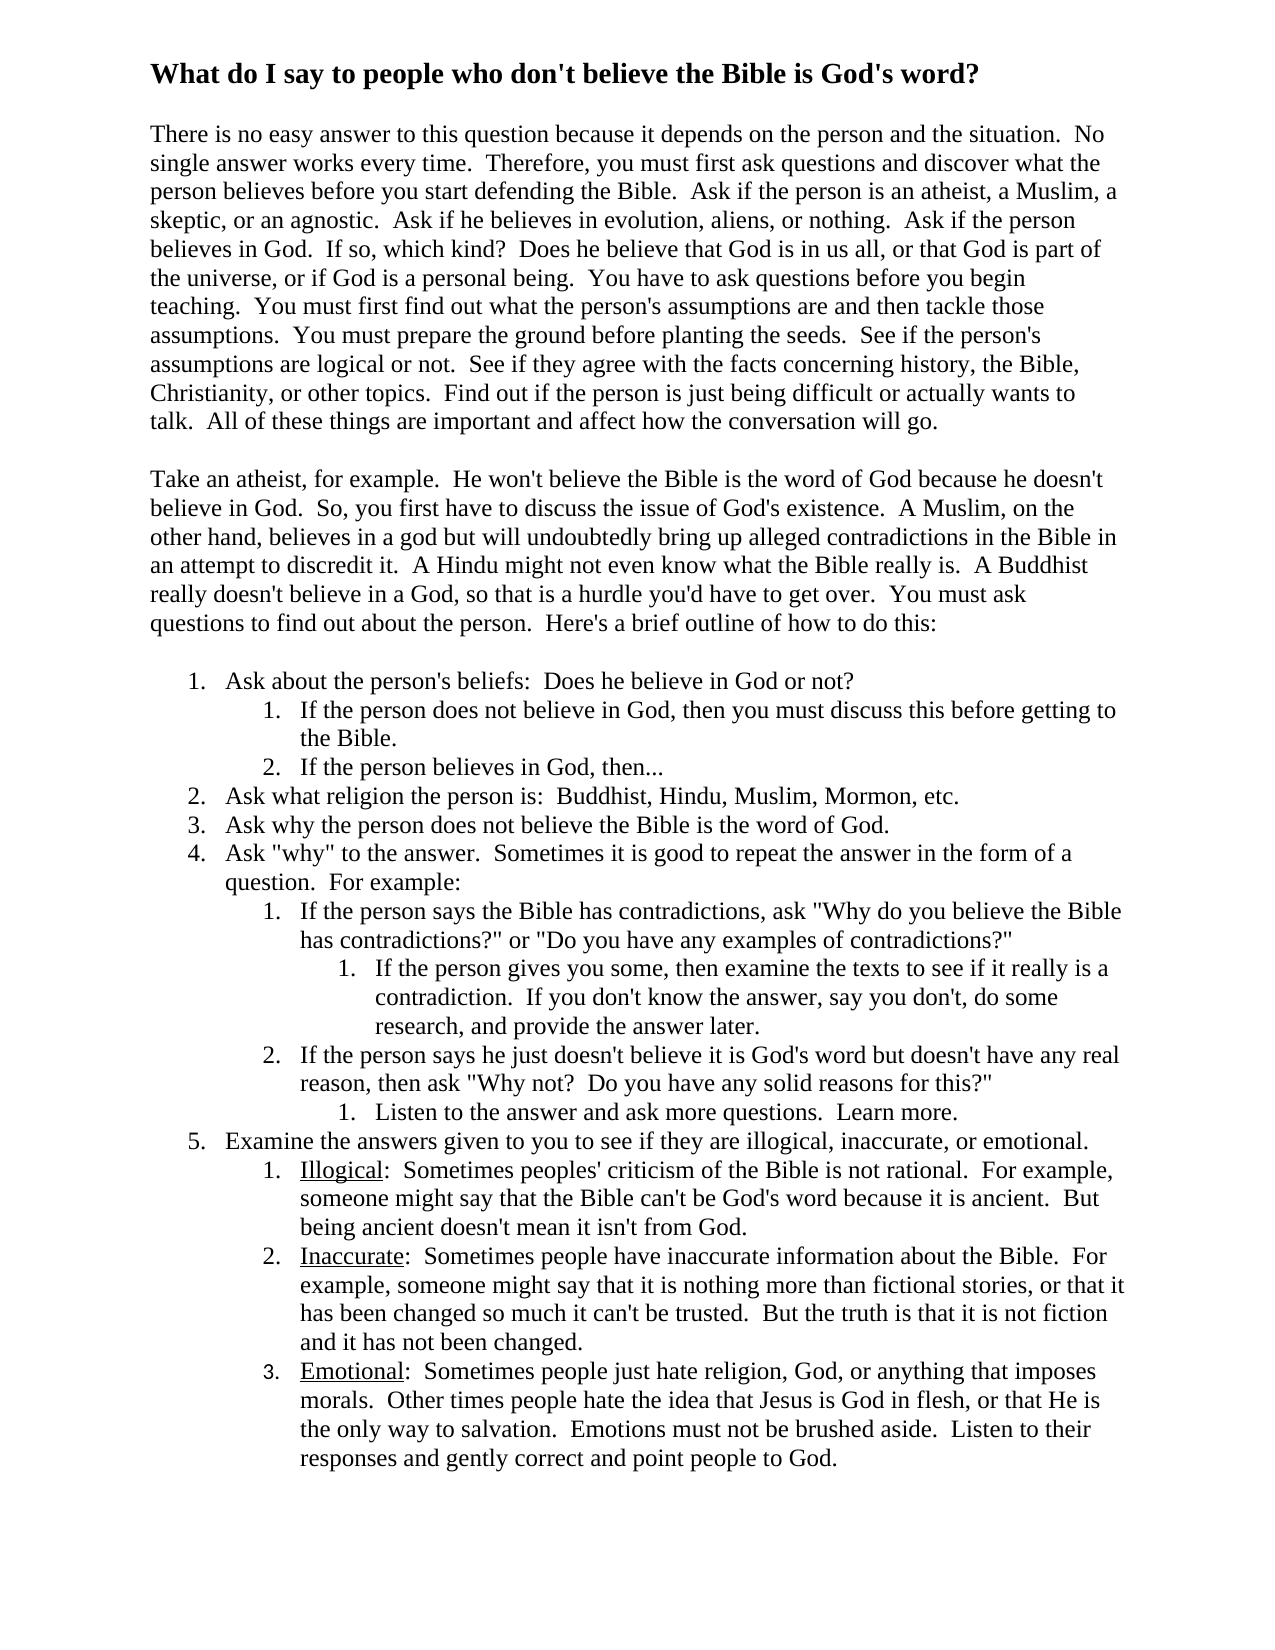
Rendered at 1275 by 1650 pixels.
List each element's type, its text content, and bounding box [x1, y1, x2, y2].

list If the person gives you some, then examine the texts to see if it really is a contradiction. If you don't know the answer, say you don't, do some research, and provide the answer later. [337, 953, 1125, 1040]
text Take an atheist, for example. He won't believe the Bible is the word of God because he doesn't believe in God. So, you first have to discuss the issue of God's existence. A Muslim, on the other hand, believes in a god but will undoubtedly bring up alleged contradictions in the Bible in an attempt to discredit it. A Hindu might not even know what the Bible really is. A Buddhist really doesn't believe in a God, so that is a hurdle you'd have to get over. You must ask questions to find out about the person. Here's a brief outline of how to do this: [150, 464, 1125, 637]
text There is no easy answer to this question because it depends on the person and the situation. No single answer works every time. Therefore, you must first ask questions and discover what the person believes before you start defending the Bible. Ask if the person is an atheist, a Muslim, a skeptic, or an agnostic. Ask if he believes in evolution, aliens, or nothing. Ask if the person believes in God. If so, which kind? Does he believe that God is in us all, or that God is part of the universe, or if God is a personal being. You have to ask questions before you begin teaching. You must first find out what the person's assumptions are and then tackle those assumptions. You must prepare the ground before planting the seeds. See if the person's assumptions are logical or not. See if they agree with the facts concerning history, the Bible, Christianity, or other topics. Find out if the person is just being difficult or actually wants to talk. All of these things are important and affect how the conversation will go. [150, 119, 1125, 435]
list Inaccurate: Sometimes people have inaccurate information about the Bible. For example, someone might say that it is nothing more than fictional stories, or that it has been changed so much it can't be trusted. But the truth is that it is not fiction and it has not been changed. [262, 1241, 1125, 1356]
list Ask why the person does not believe the Bible is the word of God. [187, 810, 1125, 838]
list Ask "why" to the answer. Sometimes it is good to repeat the answer in the form of a question. For example: [187, 838, 1125, 896]
list If the person does not believe in God, then you must discuss this before getting to the Bible. [262, 695, 1125, 752]
list If the person says he just doesn't believe it is God's word but doesn't have any real reason, then ask "Why not? Do you have any solid reasons for this?" [262, 1040, 1125, 1097]
list Illogical: Sometimes peoples' criticism of the Bible is not rational. For example, someone might say that the Bible can't be God's word because it is ancient. But being ancient doesn't mean it isn't from God. [262, 1155, 1125, 1241]
list If the person believes in God, then... [262, 752, 1125, 781]
text What do I say to people who don't believe the Bible is God's word? [150, 56, 1125, 90]
list Ask what religion the person is: Buddhist, Hindu, Muslim, Mormon, etc. [187, 781, 1125, 810]
list Examine the answers given to you to see if they are illogical, inaccurate, or emotional. [187, 1126, 1125, 1155]
list If the person says the Bible has contradictions, ask "Why do you believe the Bible has contradictions?" or "Do you have any examples of contradictions?" [262, 896, 1125, 953]
list Ask about the person's beliefs: Does he believe in God or not? [187, 666, 1125, 695]
list Emotional: Sometimes people just hate religion, God, or anything that imposes morals. Other times people hate the idea that Jesus is God in flesh, or that He is the only way to salvation. Emotions must not be brushed aside. Listen to their responses and gently correct and point people to God. [262, 1356, 1125, 1471]
list Listen to the answer and ask more questions. Learn more. [337, 1097, 1125, 1126]
